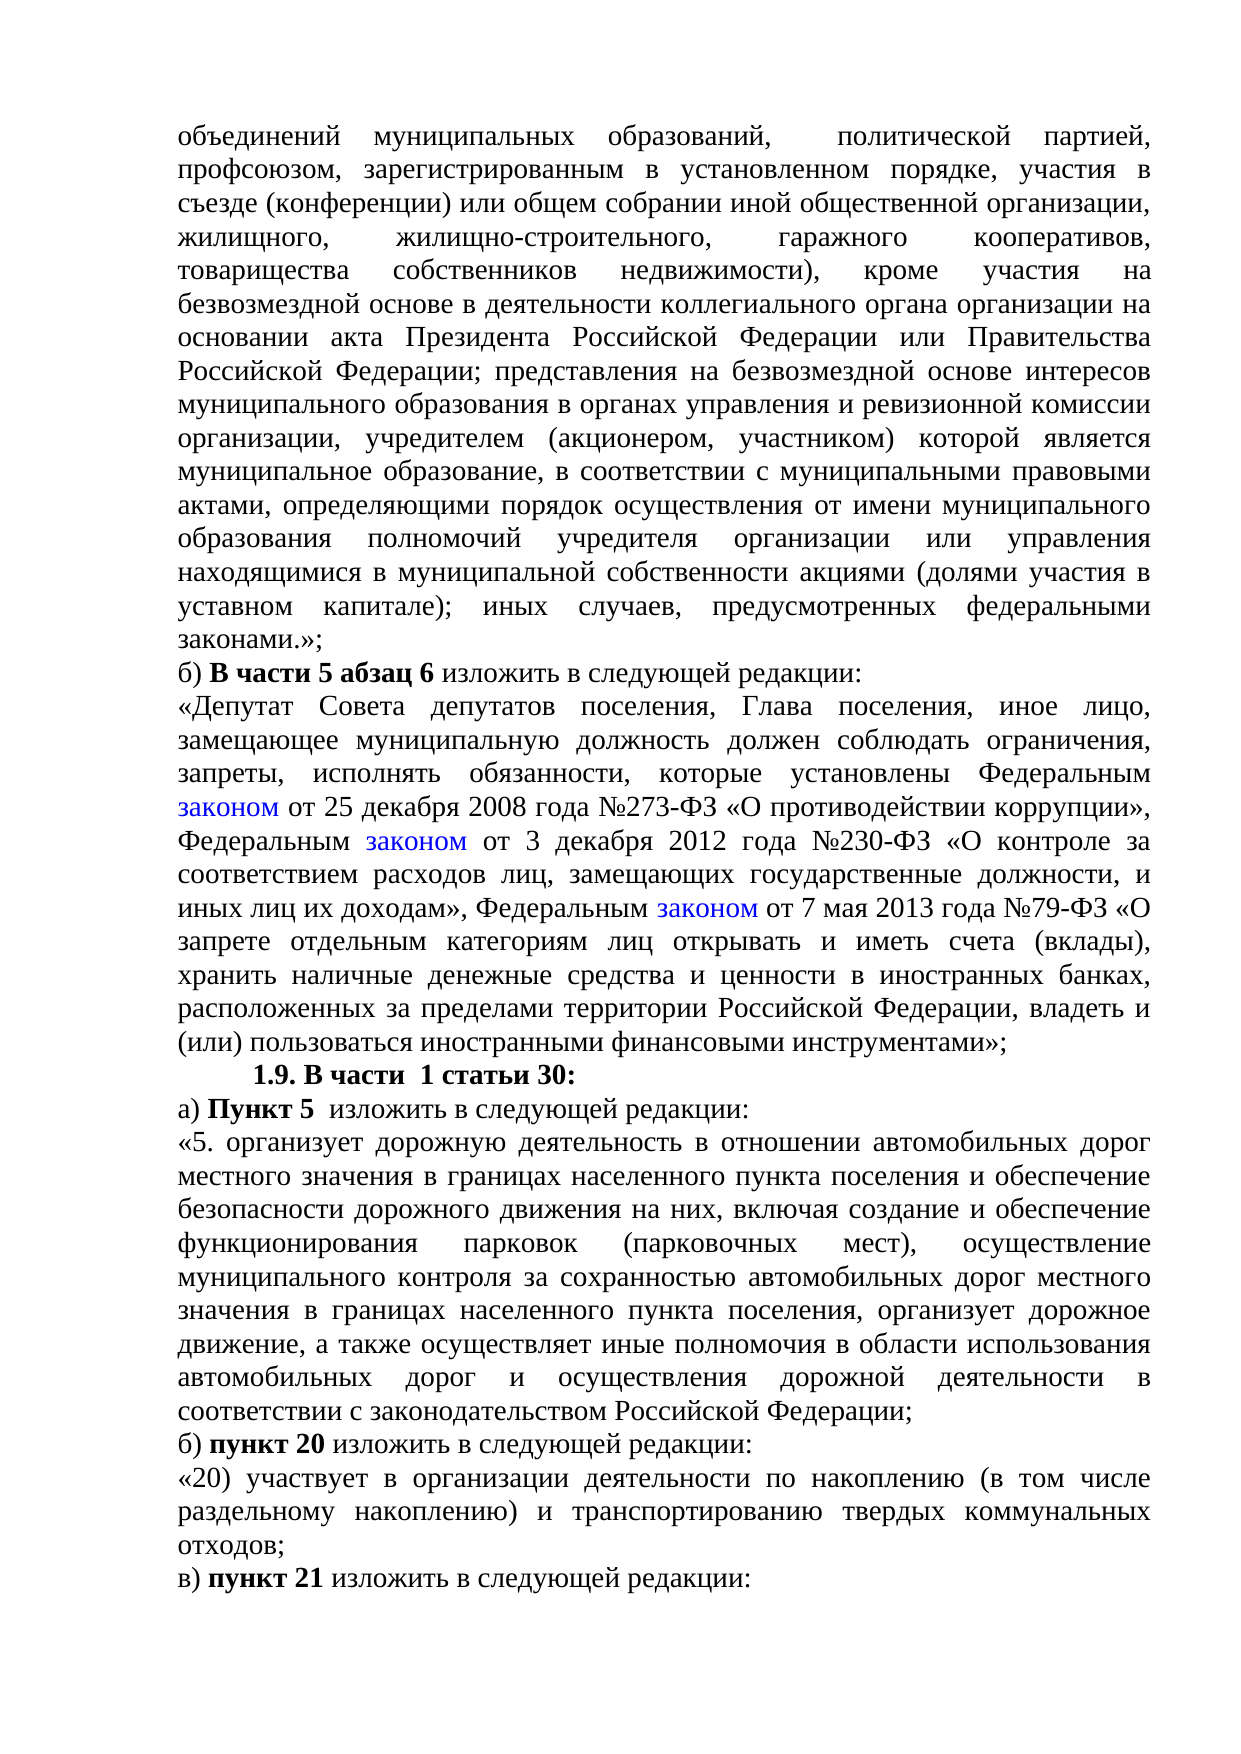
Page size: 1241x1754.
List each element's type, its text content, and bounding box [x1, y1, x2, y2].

text «Депутат Совета депутатов поселения, Глава поселения, иное лицо, замещающее муниципальную должность должен соблюдать ограничения, запреты, исполнять обязанности, которые установлены Федеральным законом от 25 декабря 2008 года №273-ФЗ «О противодействии коррупции», Федеральным законом от 3 декабря 2012 года №230-ФЗ «О контроле за соответствием расходов лиц, замещающих государственные должности, и иных лиц их доходам», Федеральным законом от 7 мая 2013 года №79-ФЗ «О запрете отдельным категориям лиц открывать и иметь счета (вклады), хранить наличные денежные средства и ценности в иностранных банках, расположенных за пределами территории Российской Федерации, владеть и (или) пользоваться иностранными финансовыми инструментами»; [177, 688, 1152, 1057]
text «5. организует дорожную деятельность в отношении автомобильных дорог местного значения в границах населенного пункта поселения и обеспечение безопасности дорожного движения на них, включая создание и обеспечение функционирования парковок (парковочных мест), осуществление муниципального контроля за сохранностью автомобильных дорог местного значения в границах населенного пункта поселения, организует дорожное движение, а также осуществляет иные полномочия в области использования автомобильных дорог и осуществления дорожной деятельности в соответствии с законодательством Российской Федерации; [177, 1124, 1152, 1426]
text а) Пункт 5 изложить в следующей редакции: [177, 1091, 1152, 1124]
text в) пункт 21 изложить в следующей редакции: [177, 1561, 1152, 1594]
text б) В части 5 абзац 6 изложить в следующей редакции: [177, 655, 1152, 688]
text б) пункт 20 изложить в следующей редакции: [177, 1426, 1152, 1460]
text 1.9. В части 1 статьи 30: [252, 1057, 1152, 1091]
text «20) участвует в организации деятельности по накоплению (в том числе раздельному накоплению) и транспортированию твердых коммунальных отходов; [177, 1460, 1152, 1561]
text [177, 118, 1152, 655]
